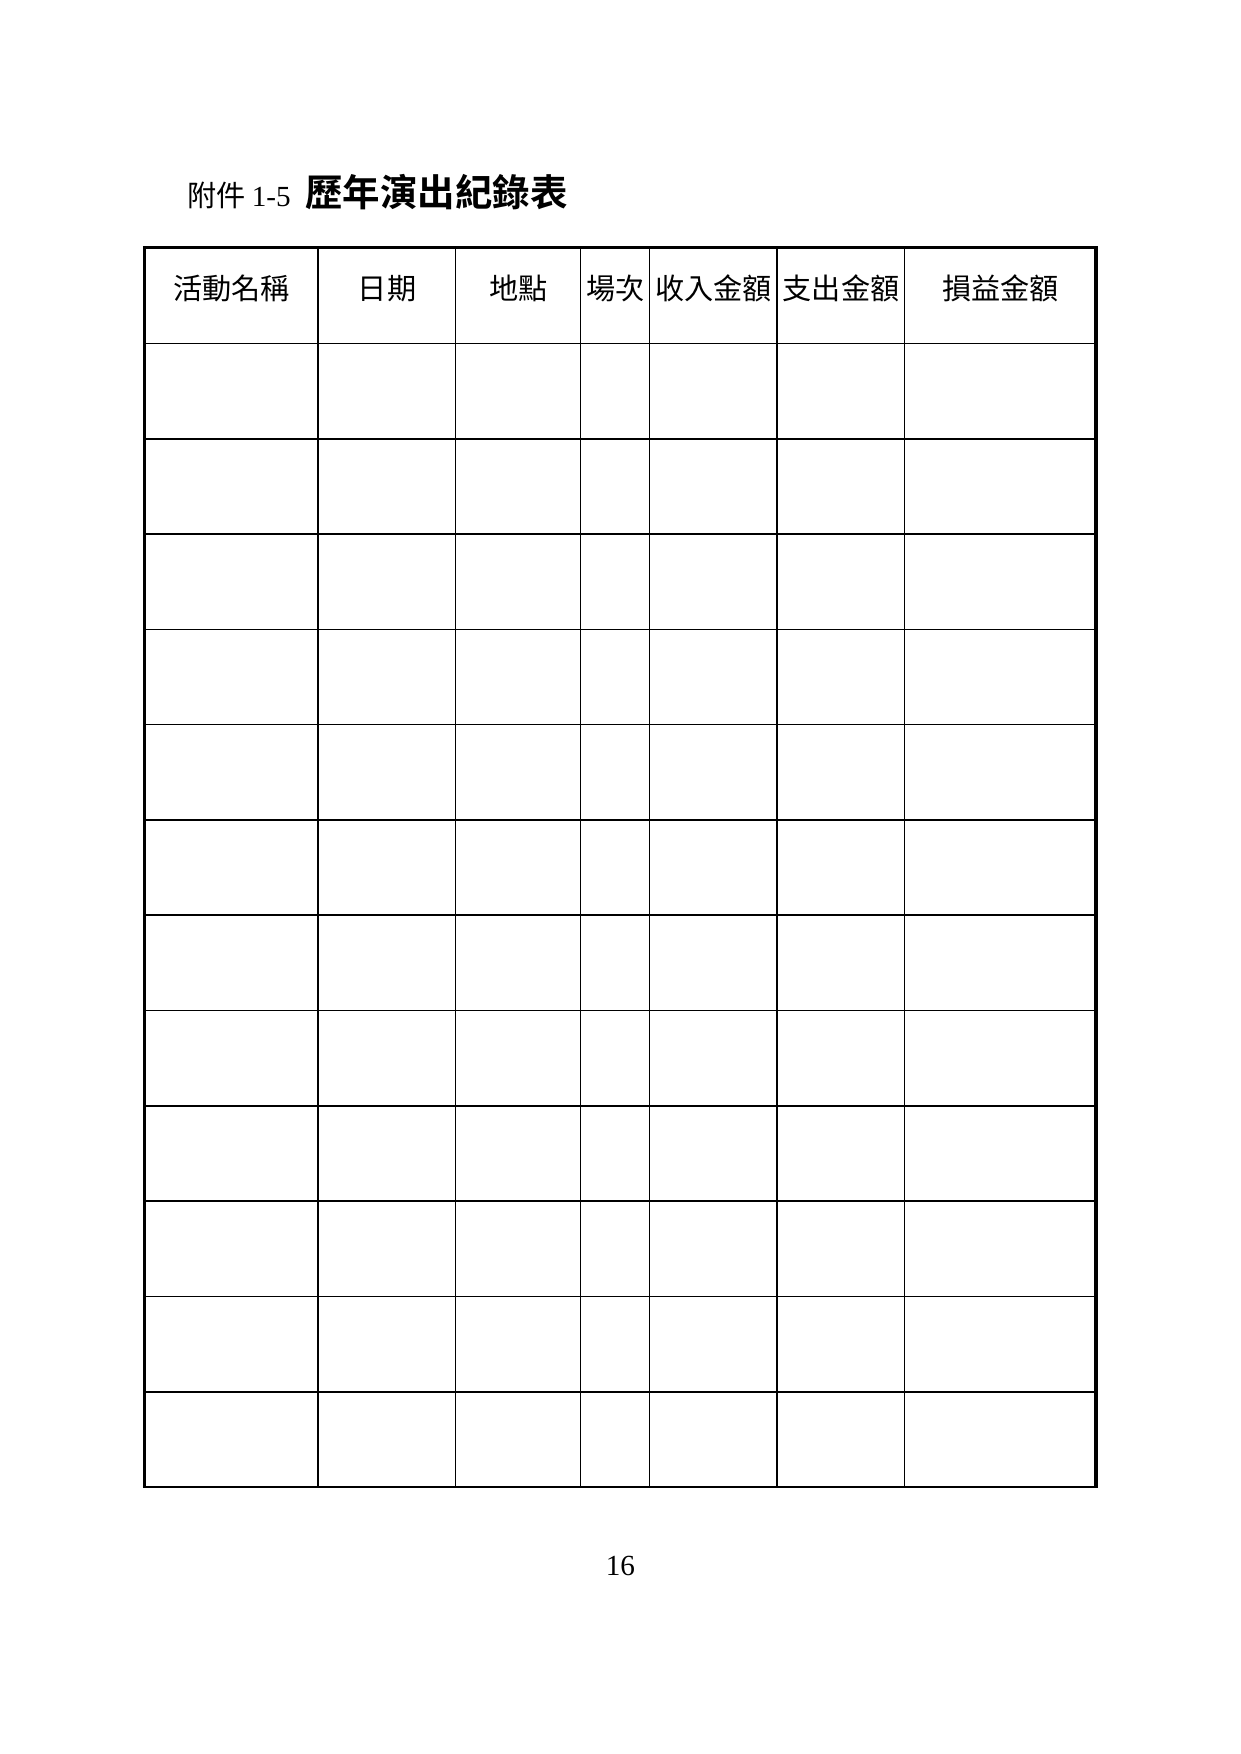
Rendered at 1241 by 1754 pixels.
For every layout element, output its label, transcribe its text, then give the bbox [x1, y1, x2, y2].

table_cell [581, 1297, 649, 1391]
table_cell [778, 440, 904, 533]
table_cell [650, 1202, 776, 1296]
table_cell [456, 1202, 580, 1296]
table_cell [650, 1107, 776, 1200]
table_header 損益金額 [905, 249, 1094, 343]
table_cell [905, 344, 1094, 438]
table_cell [146, 1393, 317, 1486]
text 附件1-5 歷年演出紀錄表 [187, 152, 1053, 227]
table_cell [319, 1107, 455, 1200]
table_cell [581, 1202, 649, 1296]
table_cell [650, 535, 776, 628]
table_cell [319, 725, 455, 819]
table_cell [456, 1393, 580, 1486]
table_cell [456, 916, 580, 1010]
table_cell [778, 1297, 904, 1391]
table_cell [905, 1202, 1094, 1296]
table_cell [146, 1202, 317, 1296]
table_cell [456, 535, 580, 628]
table_cell [581, 1107, 649, 1200]
table_cell [581, 535, 649, 628]
table_cell [778, 1011, 904, 1105]
table_cell [146, 535, 317, 628]
table_cell [456, 1107, 580, 1200]
table_cell [146, 725, 317, 819]
table_cell [581, 821, 649, 914]
table_cell [650, 725, 776, 819]
table_cell [905, 440, 1094, 533]
table_cell [778, 725, 904, 819]
table_cell [650, 1297, 776, 1391]
table_cell [650, 1393, 776, 1486]
table_cell [905, 535, 1094, 628]
table_cell [650, 916, 776, 1010]
table_header 日期 [319, 249, 455, 343]
table_cell [456, 725, 580, 819]
table_cell [778, 344, 904, 438]
table_cell [650, 821, 776, 914]
table_cell [581, 1011, 649, 1105]
table_cell [581, 344, 649, 438]
table_cell [581, 725, 649, 819]
table_cell [319, 821, 455, 914]
table_cell [650, 630, 776, 724]
table_header 支出金額 [778, 249, 904, 343]
table_cell [778, 821, 904, 914]
table_header 地點 [456, 249, 580, 343]
table_cell [778, 916, 904, 1010]
table_cell [146, 1011, 317, 1105]
table_header 場次 [581, 249, 649, 343]
table_cell [581, 916, 649, 1010]
table_cell [319, 630, 455, 724]
table_cell [456, 1297, 580, 1391]
table_cell [905, 1297, 1094, 1391]
table_cell [319, 1393, 455, 1486]
table_cell [146, 630, 317, 724]
table_cell [778, 630, 904, 724]
table_cell [146, 344, 317, 438]
table_cell [778, 1393, 904, 1486]
table_cell [319, 1297, 455, 1391]
table_cell [319, 1011, 455, 1105]
table_cell [905, 725, 1094, 819]
table_cell [905, 916, 1094, 1010]
table_cell [146, 440, 317, 533]
table_header 收入金額 [650, 249, 776, 343]
table_cell [146, 821, 317, 914]
table_cell [650, 1011, 776, 1105]
table_cell [146, 916, 317, 1010]
table_cell [319, 916, 455, 1010]
table_cell [778, 1107, 904, 1200]
table_cell [905, 1107, 1094, 1200]
table_cell [319, 344, 455, 438]
table_cell [581, 1393, 649, 1486]
table_cell [456, 1011, 580, 1105]
table_cell [319, 1202, 455, 1296]
table_cell [456, 821, 580, 914]
table_cell [778, 535, 904, 628]
table_cell [319, 440, 455, 533]
table_cell [905, 821, 1094, 914]
table_cell [650, 344, 776, 438]
table_header 活動名稱 [146, 249, 317, 343]
table_cell [905, 1011, 1094, 1105]
table_cell [456, 440, 580, 533]
table_cell [778, 1202, 904, 1296]
table_cell [456, 344, 580, 438]
table_cell [319, 535, 455, 628]
table_cell [581, 440, 649, 533]
table_cell [456, 630, 580, 724]
table_cell [581, 630, 649, 724]
table_cell [905, 630, 1094, 724]
table_cell [905, 1393, 1094, 1486]
table_cell [650, 440, 776, 533]
table_cell [146, 1107, 317, 1200]
table_cell [146, 1297, 317, 1391]
